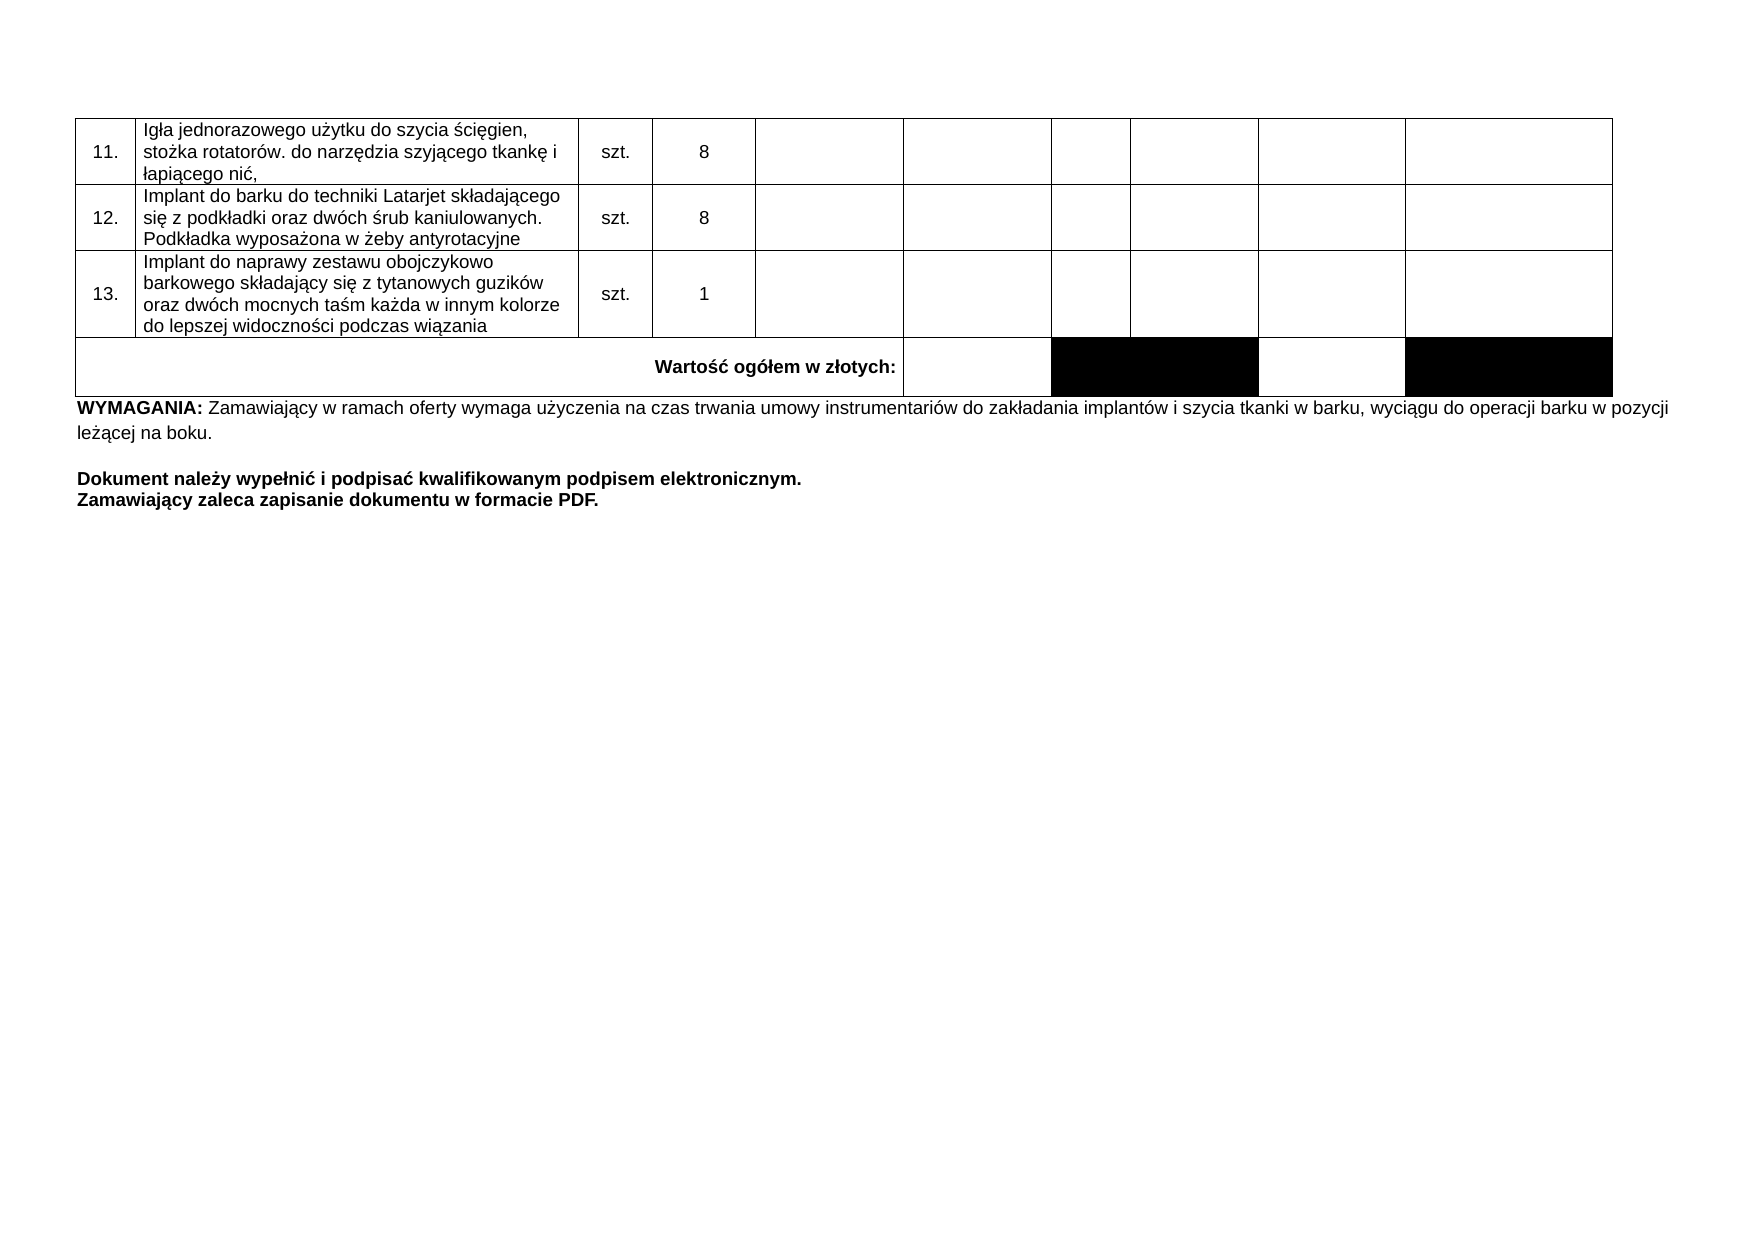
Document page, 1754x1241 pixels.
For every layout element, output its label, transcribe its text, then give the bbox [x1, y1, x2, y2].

table_cell Igła jednorazowego użytku do szycia ścięgien, stożka rotatorów. do narzędzia szyjącego tkankę i łapiącego nić, [136, 119, 578, 184]
table_cell [1259, 251, 1405, 337]
table_cell Wartość ogółem w złotych: [76, 338, 903, 396]
table_cell 13. [76, 251, 135, 337]
table_cell [1052, 119, 1130, 184]
table_cell [1052, 185, 1130, 249]
text Dokument należy wypełnić i podpisać kwalifikowanym podpisem elektronicznym. [77, 467, 1677, 489]
text Zamawiający zaleca zapisanie dokumentu w formacie PDF. [77, 489, 1677, 511]
table_cell [756, 185, 903, 249]
table_cell [1131, 119, 1258, 184]
table_cell szt. [579, 119, 652, 184]
table_cell [904, 251, 1051, 337]
table_cell [904, 338, 1051, 396]
table_cell [1406, 251, 1612, 337]
table_cell [1131, 185, 1258, 249]
table_cell szt. [579, 185, 652, 249]
table_cell [904, 119, 1051, 184]
table_cell [1131, 338, 1258, 396]
table_cell [1406, 119, 1612, 184]
table_cell [1259, 338, 1405, 396]
table_cell 12. [76, 185, 135, 249]
table_cell 11. [76, 119, 135, 184]
table_cell [1131, 251, 1258, 337]
text WYMAGANIA: Zamawiający w ramach oferty wymaga użyczenia na czas trwania umowy instrumentariów do zakładania implantów i szycia tkanki w barku, wyciągu do operacji barku w pozycji leżącej na boku. [77, 397, 1677, 443]
table_cell 8 [653, 185, 755, 249]
table_cell szt. [579, 251, 652, 337]
table_cell [1406, 338, 1612, 396]
table_cell Implant do naprawy zestawu obojczykowo barkowego składający się z tytanowych guzików oraz dwóch mocnych taśm każda w innym kolorze do lepszej widoczności podczas wiązania [136, 251, 578, 337]
table_cell [756, 251, 903, 337]
table_cell Implant do barku do techniki Latarjet składającego się z podkładki oraz dwóch śrub kaniulowanych. Podkładka wyposażona w żeby antyrotacyjne [136, 185, 578, 249]
table_cell [1406, 185, 1612, 249]
table_cell [904, 185, 1051, 249]
table_cell [1052, 338, 1130, 396]
table_cell [1259, 185, 1405, 249]
table_cell [1052, 251, 1130, 337]
table_cell [1259, 119, 1405, 184]
table_cell [756, 119, 903, 184]
table_cell 1 [653, 251, 755, 337]
table_cell 8 [653, 119, 755, 184]
